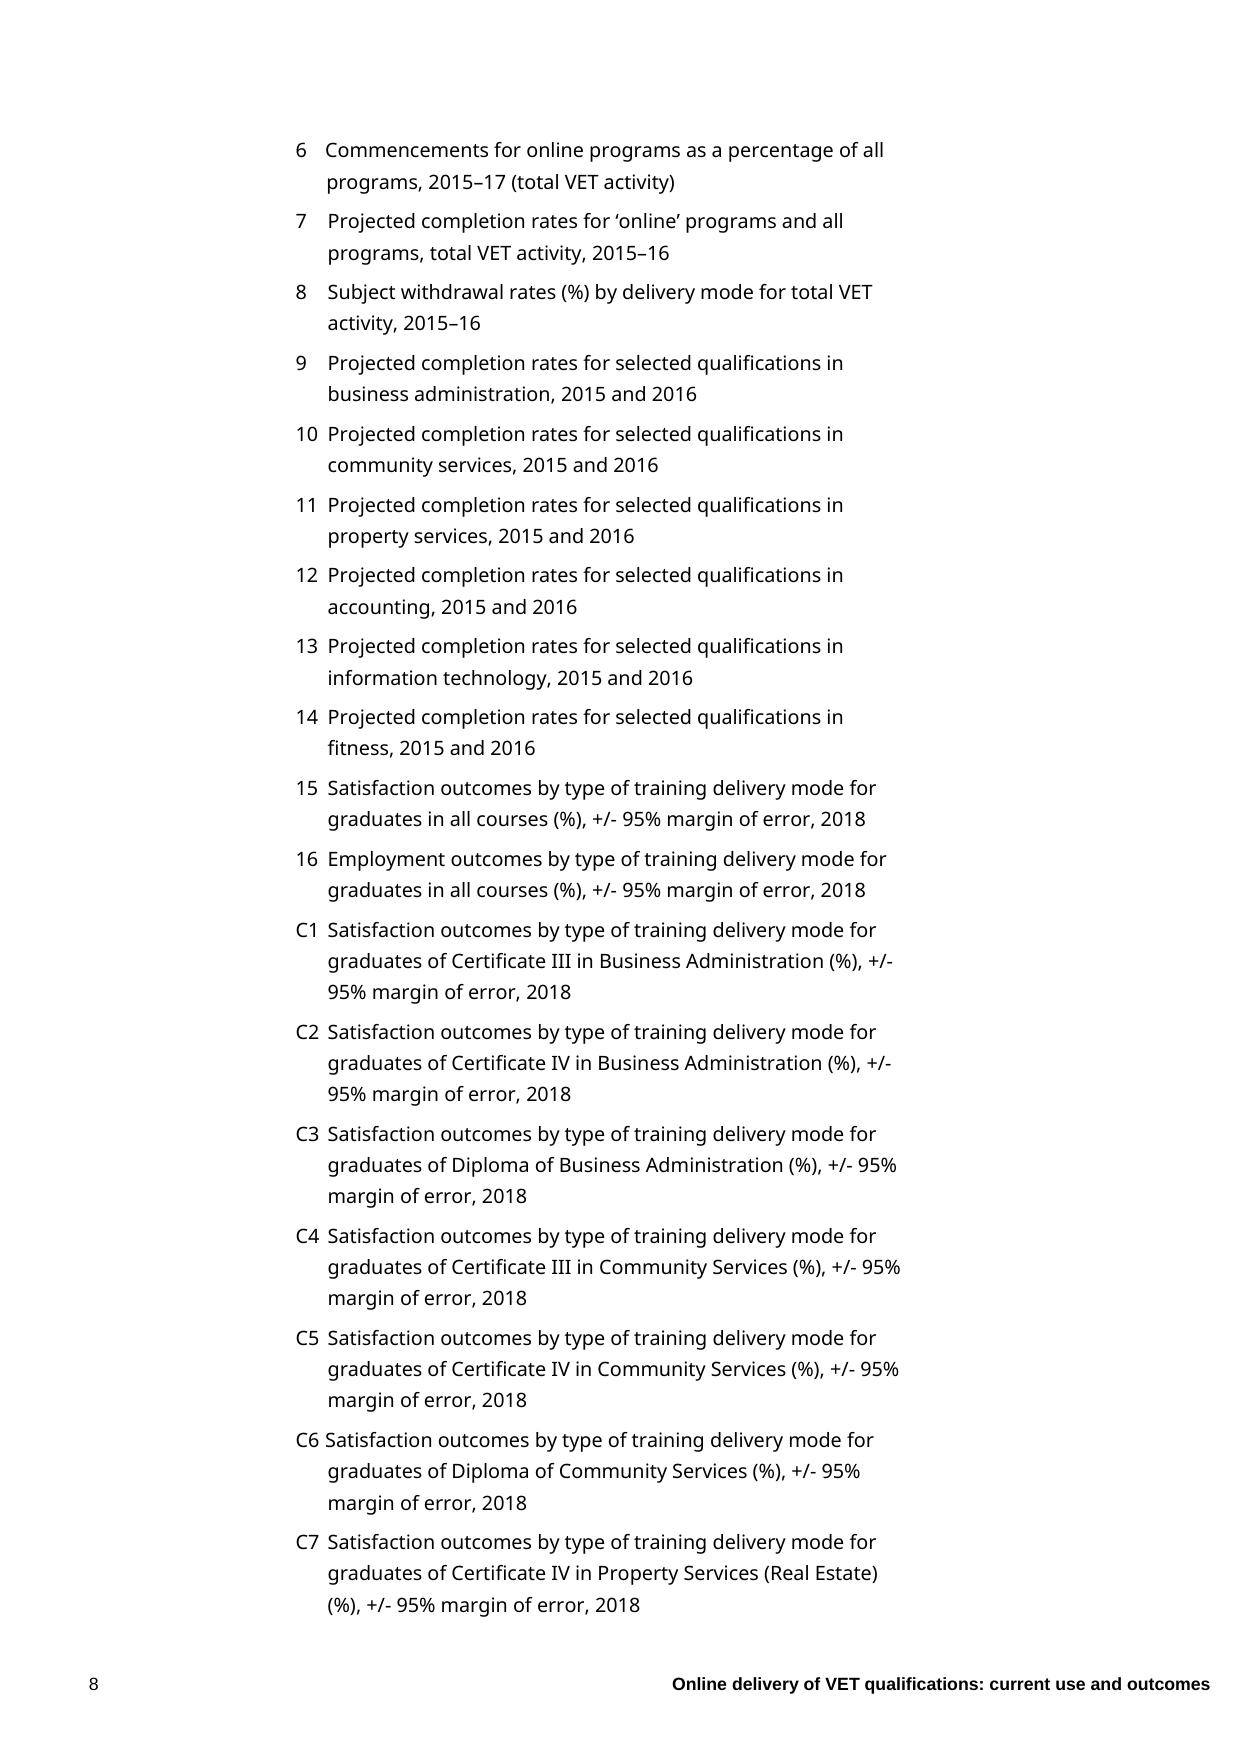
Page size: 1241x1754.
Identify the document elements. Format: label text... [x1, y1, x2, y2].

text 9 Projected completion rates for selected qualifications in business administration, 2015 and 2016 38 [295, 345, 915, 408]
text C5 Satisfaction outcomes by type of training delivery mode for graduates of Certificate IV in Community Services (%), +/- 95% margin of error, 2018 74 [295, 1320, 915, 1414]
text C1 Satisfaction outcomes by type of training delivery mode for graduates of Certificate III in Business Administration (%), +/- 95% margin of error, 2018 73 [295, 912, 915, 1006]
text C4 Satisfaction outcomes by type of training delivery mode for graduates of Certificate III in Community Services (%), +/- 95% margin of error, 2018 74 [295, 1218, 915, 1312]
text 11 Projected completion rates for selected qualifications in property services, 2015 and 2016 39 [295, 487, 915, 549]
text 15 Satisfaction outcomes by type of training delivery mode for graduates in all courses (%), +/- 95% margin of error, 2018 44 [295, 770, 915, 833]
text 14 Projected completion rates for selected qualifications in fitness, 2015 and 2016 40 [295, 699, 915, 762]
text 12 Projected completion rates for selected qualifications in accounting, 2015 and 2016 39 [295, 558, 915, 620]
text C7 Satisfaction outcomes by type of training delivery mode for graduates of Certificate IV in Property Services (Real Estate) (%), +/- 95% margin of error, 2018 75 [295, 1524, 915, 1618]
text 13 Projected completion rates for selected qualifications in information technology, 2015 and 2016 40 [295, 629, 915, 691]
text 10 Projected completion rates for selected qualifications in community services, 2015 and 2016 39 [295, 416, 915, 479]
text 8 Subject withdrawal rates (%) by delivery mode for total VET activity, 2015–16 38 [295, 274, 915, 337]
text 16 Employment outcomes by type of training delivery mode for graduates in all courses (%), +/- 95% margin of error, 2018 48 [295, 841, 915, 904]
text C6 Satisfaction outcomes by type of training delivery mode for graduates of Diploma of Community Services (%), +/- 95% margin of error, 2018 74 [295, 1422, 915, 1516]
text 7 Projected completion rates for ‘online’ programs and all programs, total VET activity, 2015–16 37 [295, 204, 915, 266]
text C2 Satisfaction outcomes by type of training delivery mode for graduates of Certificate IV in Business Administration (%), +/- 95% margin of error, 2018 73 [295, 1014, 915, 1108]
text C3 Satisfaction outcomes by type of training delivery mode for graduates of Diploma of Business Administration (%), +/- 95% margin of error, 2018 73 [295, 1116, 915, 1210]
text 6 Commencements for online programs as a percentage of all programs, 2015–17 (total VET activity) 33 [295, 133, 915, 195]
